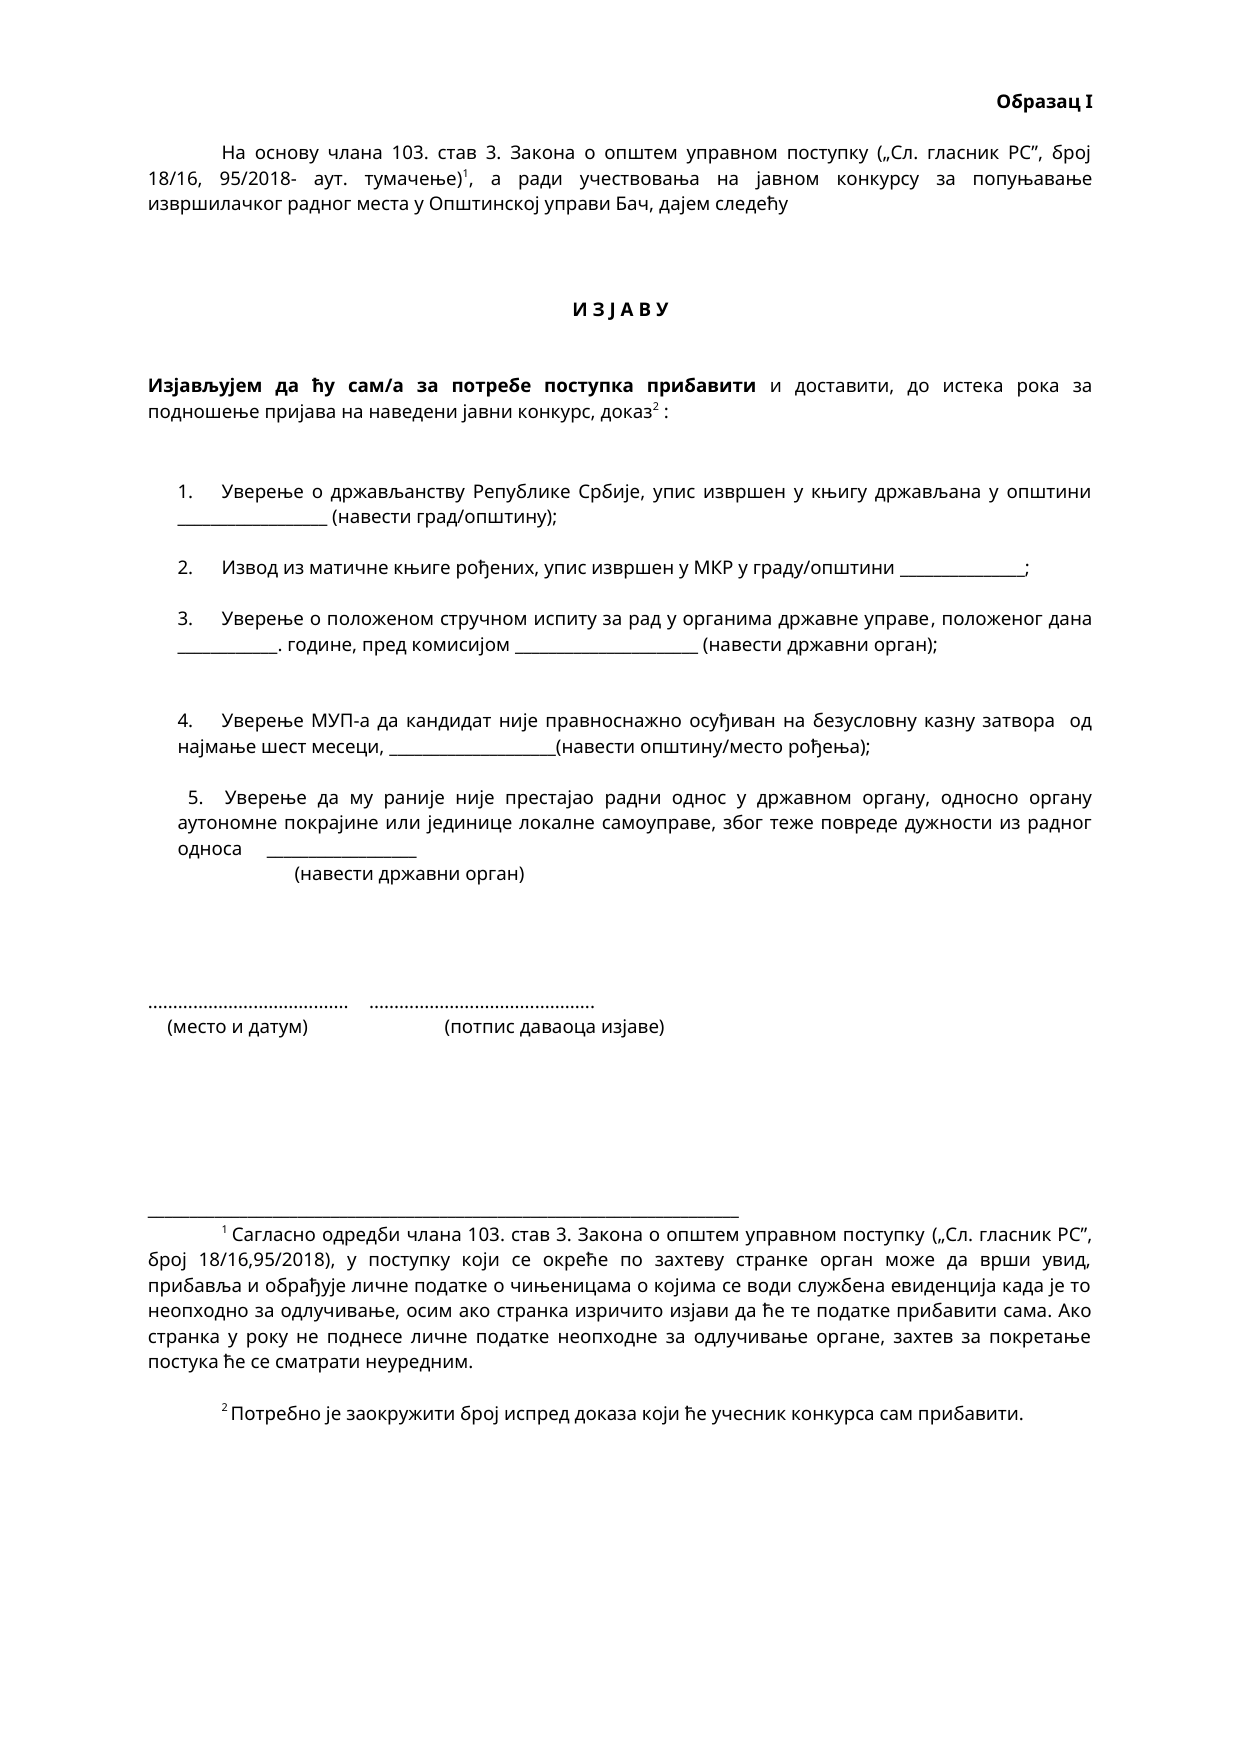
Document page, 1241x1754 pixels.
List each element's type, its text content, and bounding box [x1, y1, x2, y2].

text И З Ј А В У [148, 296, 1093, 322]
list Извод из матичне књиге рођених, упис извршен у МКР у граду/општини _______________; [177, 554, 1093, 580]
text Изјављујем да ћу сам/а за потребе поступка прибавити и доставити, до истека рока за подношење пријава на наведени јавни конкурс, доказ2 : [148, 373, 1093, 424]
text ........................................ ............................................. [148, 988, 1093, 1014]
text _______________________________________________________________________ [148, 1196, 1093, 1221]
text 5. Уверење да му раније није престајао радни однос у државном органу, односно органу аутономне покрајине или јединице локалне самоуправе, због теже повреде дужности из радног односа __________________ [177, 784, 1093, 861]
text (место и датум) (потпис даваоца изјаве) [148, 1014, 1093, 1039]
text 2 Потребно је заокружити број испред доказа који ће учесник конкурса сам прибавити. [148, 1400, 1093, 1425]
text 1 Сагласно одредби члана 103. став 3. Закона о општем управном поступку („Сл. гласник РС”, број 18/16,95/2018), у поступку који се окреће по захтеву странке орган може да врши увид, прибавља и обрађује личне податке о чињеницама о којима се води службена евиденција када је то неопходно за одлучивање, осим ако странка изричито изјави да ће те податке прибавити сама. Ако странка у року не поднесе личне податке неопходне за одлучивање органе, захтев за покретање постука ће се сматрати неуредним. [148, 1221, 1093, 1374]
list Уверење о положеном стручном испиту за рад у органима државне управе, положеног дана ____________. године, пред комисијом ______________________ (навести државни орган); [177, 606, 1093, 657]
text Образац I [148, 89, 1093, 114]
text (навести државни орган) [177, 861, 1093, 886]
list Уверење о држављанству Републике Србије, упис извршен у књигу држављана у општини __________________ (навести град/општину); [177, 478, 1093, 529]
list Уверење МУП-а да кандидат није правноснажно осуђиван на безусловну казну затвора од најмање шест месеци, ____________________(навести општину/место рођења); [177, 708, 1093, 759]
text На основу члана 103. став 3. Закона о општем управном поступку („Сл. гласник РС”, број 18/16, 95/2018- аут. тумачење)1, а ради учествовања на јавном конкурсу за попуњавање извршилачког радног места у Општинској управи Бач, дајем следећу [148, 140, 1093, 216]
